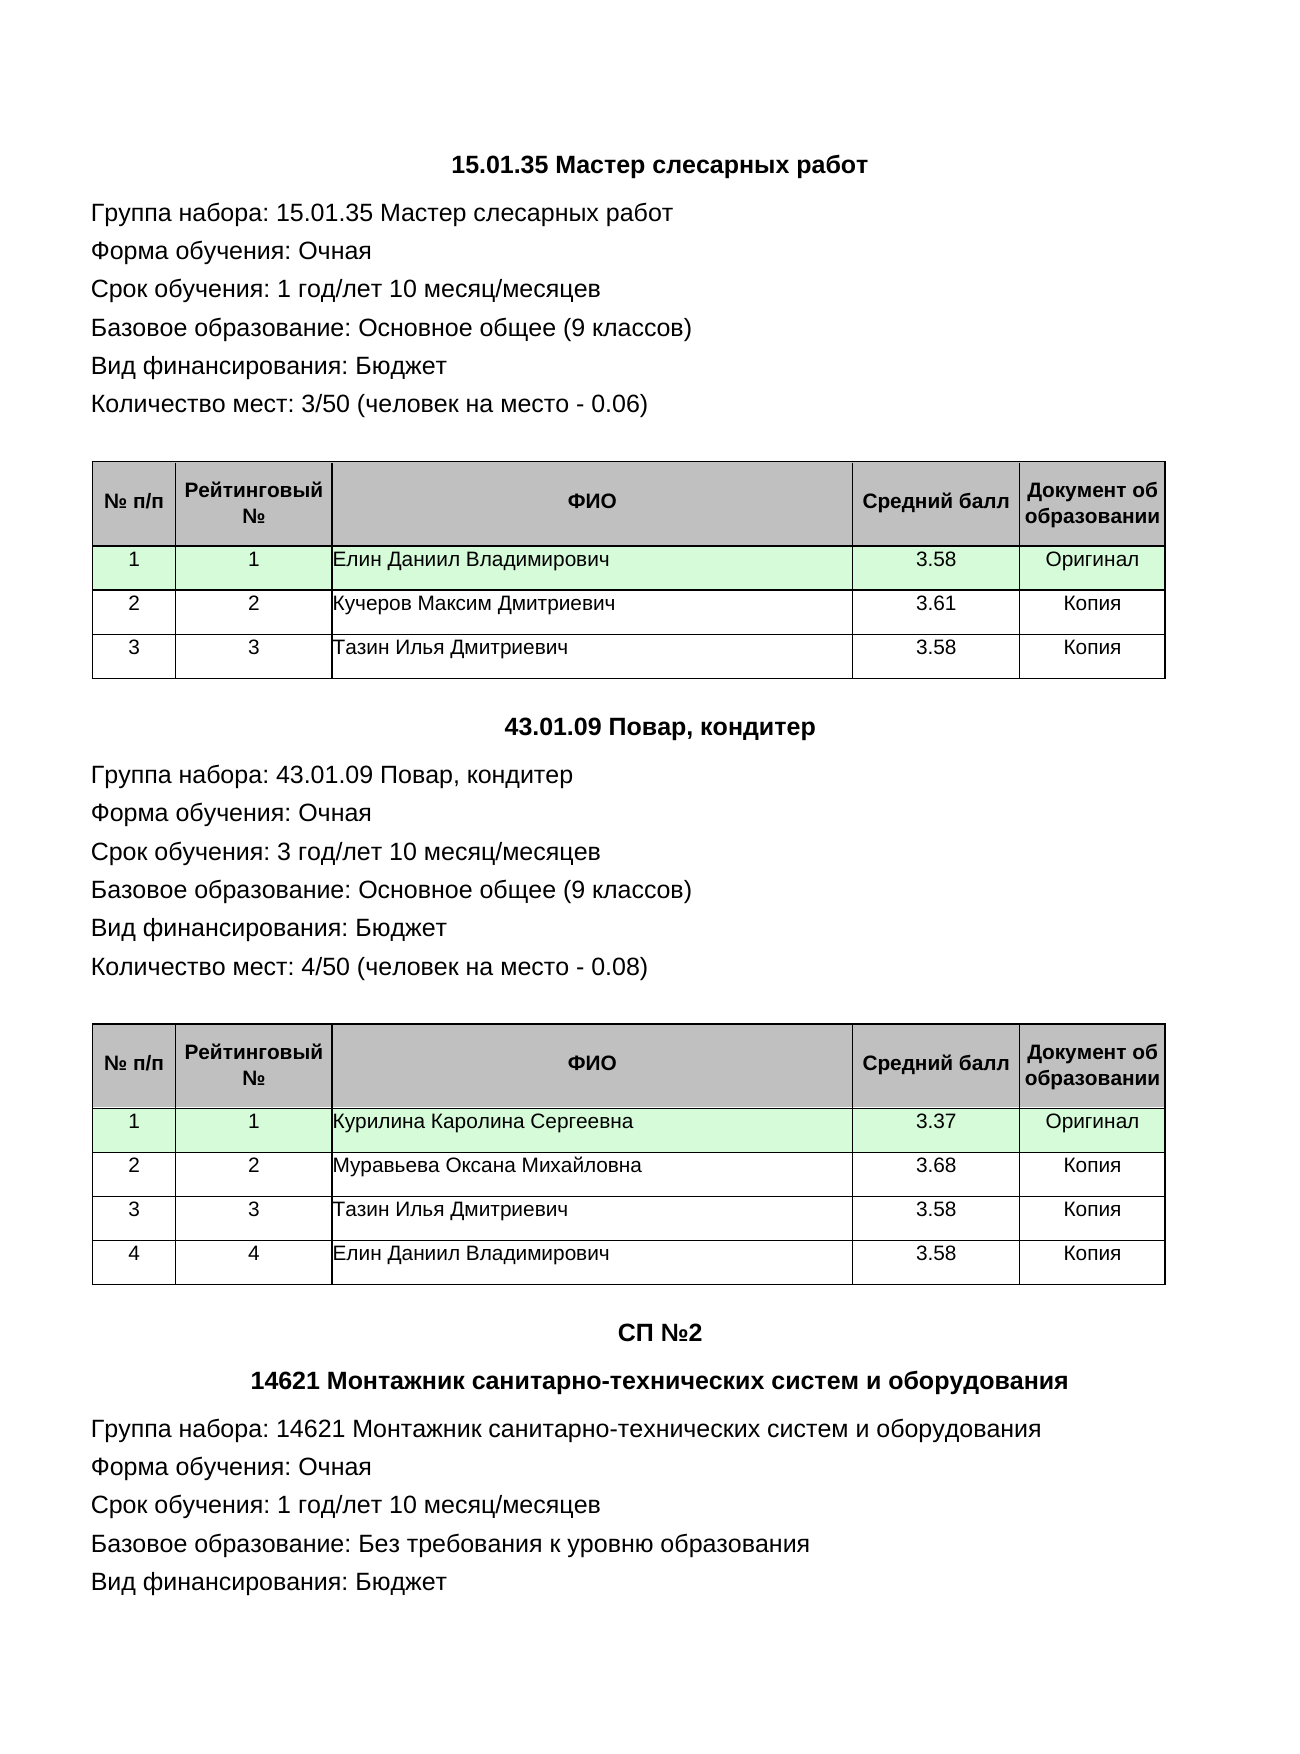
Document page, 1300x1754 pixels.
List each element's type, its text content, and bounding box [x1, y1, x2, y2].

table_cell Копия [1020, 591, 1164, 633]
table_cell 1 [93, 547, 175, 589]
text Вид финансирования: Бюджет [91, 351, 1229, 380]
table_cell 3 [93, 1197, 175, 1240]
table_cell 3.58 [853, 547, 1019, 589]
table_cell 3 [176, 1197, 331, 1240]
table_cell Елин Даниил Владимирович [333, 547, 852, 589]
table_cell 3.61 [853, 591, 1019, 633]
text Вид финансирования: Бюджет [91, 1567, 1229, 1596]
table_cell 1 [176, 1109, 331, 1152]
table_cell Копия [1020, 1153, 1164, 1196]
table_header Документ об образовании [1020, 1025, 1164, 1107]
table_cell Копия [1020, 1241, 1164, 1284]
text Группа набора: 43.01.09 Повар, кондитер [91, 760, 1229, 789]
text Базовое образование: Основное общее (9 классов) [91, 313, 1229, 341]
text Форма обучения: Очная [91, 236, 1229, 265]
table_header № п/п [93, 462, 175, 545]
text Вид финансирования: Бюджет [91, 913, 1229, 942]
title 14621 Монтажник санитарно-технических систем и оборудования [91, 1366, 1229, 1395]
table_header Документ об образовании [1020, 462, 1164, 545]
table_cell 3.68 [853, 1153, 1019, 1196]
table_cell 2 [93, 1153, 175, 1196]
table_header Средний балл [853, 1025, 1019, 1107]
table_cell 2 [176, 1153, 331, 1196]
table_cell Курилина Каролина Сергеевна [333, 1109, 852, 1152]
table_cell 2 [93, 591, 175, 633]
table_cell Тазин Илья Дмитриевич [333, 635, 852, 677]
table_cell Елин Даниил Владимирович [333, 1241, 852, 1284]
text 15.01.35 Мастер слесарных работ [91, 150, 1229, 179]
table_cell Копия [1020, 635, 1164, 677]
text СП №2 [91, 1318, 1229, 1347]
text Форма обучения: Очная [91, 798, 1229, 827]
table_cell 1 [176, 547, 331, 589]
table_header Рейтинговый № [176, 1025, 331, 1107]
table_header ФИО [333, 462, 852, 545]
table_cell 4 [93, 1241, 175, 1284]
text Группа набора: 15.01.35 Мастер слесарных работ [91, 198, 1229, 226]
text Срок обучения: 3 год/лет 10 месяц/месяцев [91, 837, 1229, 865]
text Срок обучения: 1 год/лет 10 месяц/месяцев [91, 274, 1229, 303]
text 43.01.09 Повар, кондитер [91, 712, 1229, 741]
table_header Средний балл [853, 462, 1019, 545]
table_cell 2 [176, 591, 331, 633]
table_cell 4 [176, 1241, 331, 1284]
table_cell 3 [93, 635, 175, 677]
text Базовое образование: Без требования к уровню образования [91, 1529, 1229, 1558]
table_cell Оригинал [1020, 547, 1164, 589]
table_cell Тазин Илья Дмитриевич [333, 1197, 852, 1240]
text Форма обучения: Очная [91, 1452, 1229, 1481]
text Количество мест: 3/50 (человек на место - 0.06) [91, 389, 1229, 418]
table_cell Кучеров Максим Дмитриевич [333, 591, 852, 633]
table_cell Копия [1020, 1197, 1164, 1240]
table_cell 3.58 [853, 1241, 1019, 1284]
table_cell Оригинал [1020, 1109, 1164, 1152]
table_header ФИО [333, 1025, 852, 1107]
text Базовое образование: Основное общее (9 классов) [91, 875, 1229, 904]
text Количество мест: 4/50 (человек на место - 0.08) [91, 952, 1229, 980]
table_header Рейтинговый № [176, 462, 332, 545]
table_cell 1 [93, 1109, 175, 1152]
table_header № п/п [93, 1025, 175, 1107]
table_cell 3 [176, 635, 331, 677]
table_cell 3.58 [853, 1197, 1019, 1240]
table_cell 3.37 [853, 1109, 1019, 1152]
text Срок обучения: 1 год/лет 10 месяц/месяцев [91, 1491, 1229, 1519]
text Группа набора: 14621 Монтажник санитарно-технических систем и оборудования [91, 1414, 1229, 1443]
table_cell Муравьева Оксана Михайловна [333, 1153, 852, 1196]
table_cell 3.58 [853, 635, 1019, 677]
